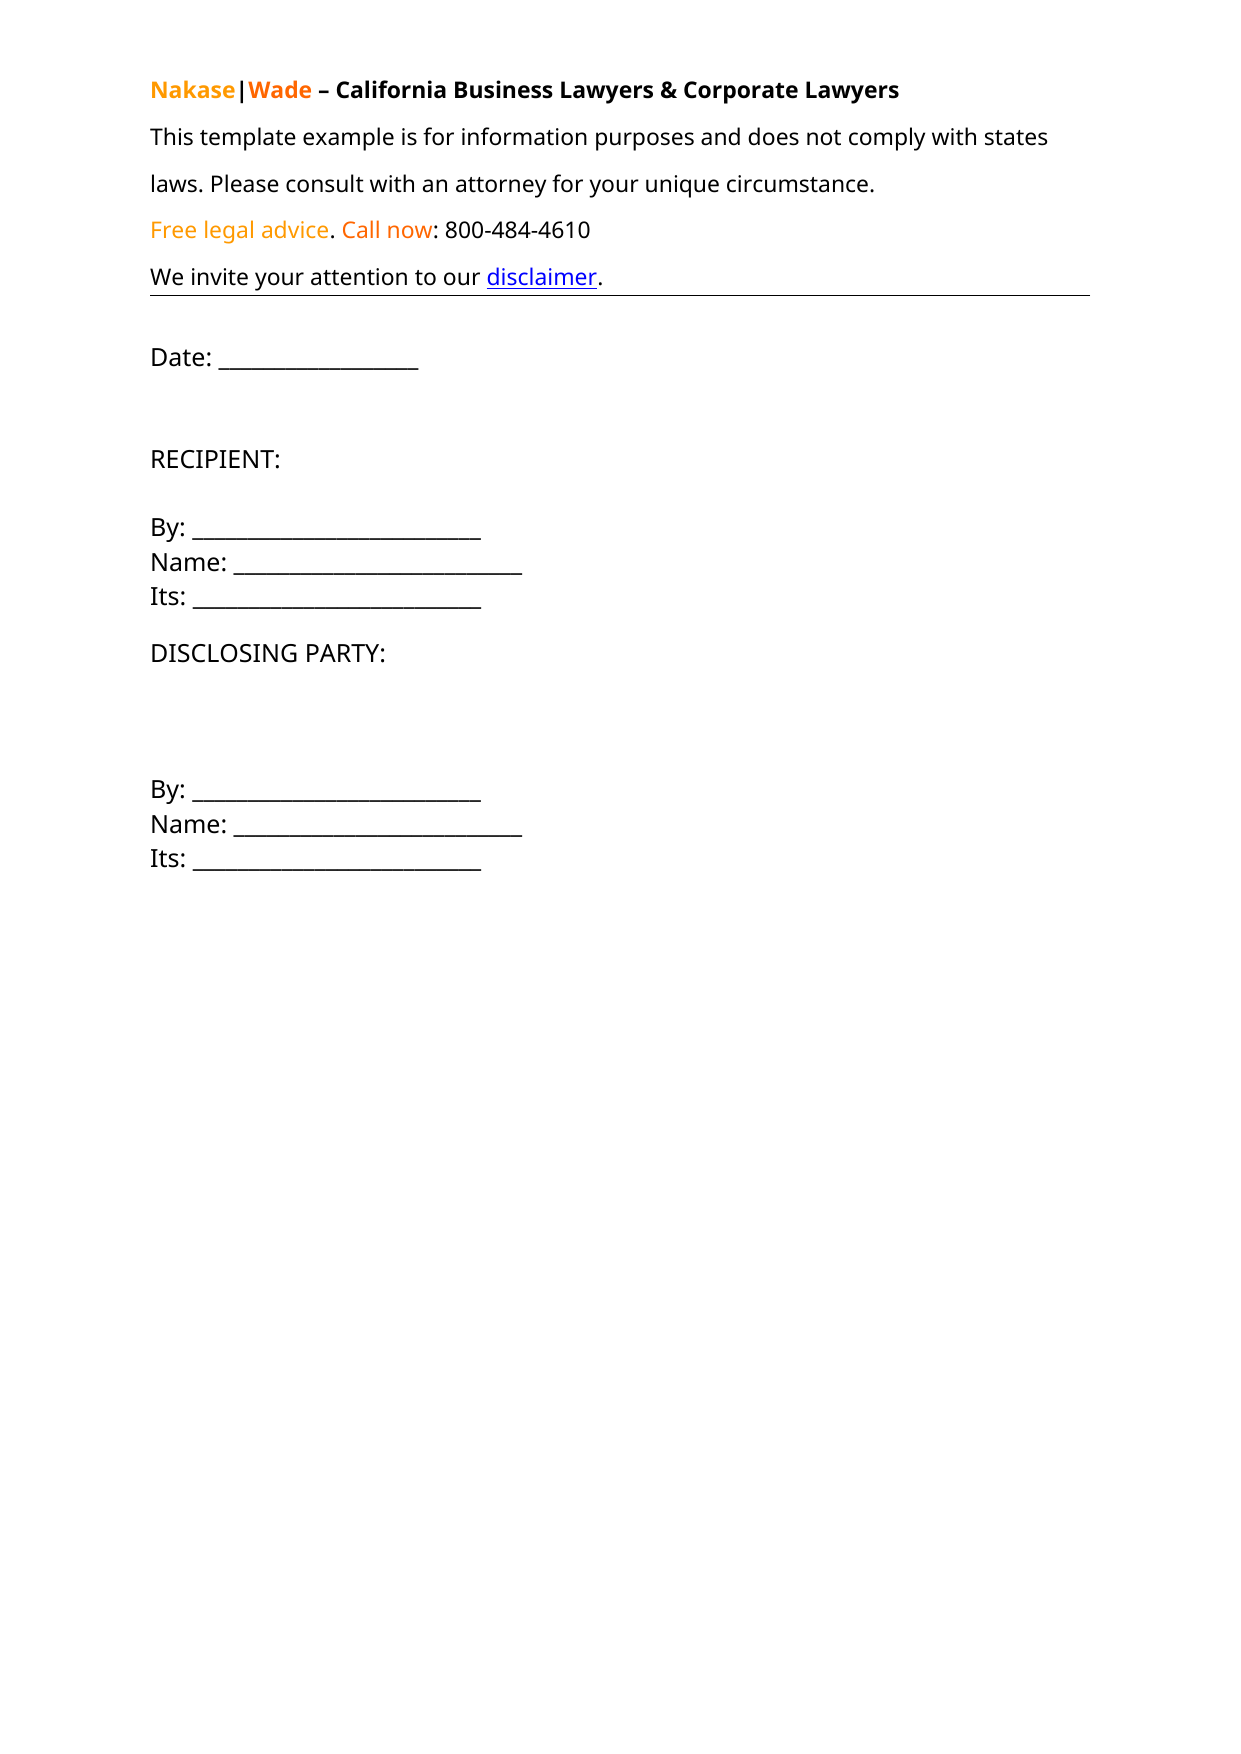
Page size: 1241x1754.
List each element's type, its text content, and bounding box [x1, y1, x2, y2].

text Name: __________________________ [150, 544, 1090, 578]
text DISCLOSING PARTY: [150, 636, 1090, 670]
text By: __________________________ [150, 772, 1090, 806]
text Its: __________________________ [150, 840, 1090, 874]
text Name: __________________________ [150, 806, 1090, 840]
text By: __________________________ [150, 510, 1090, 544]
text RECIPIENT: [150, 442, 1090, 476]
text Date: __________________ [150, 340, 1090, 374]
text Its: __________________________ [150, 578, 1090, 612]
